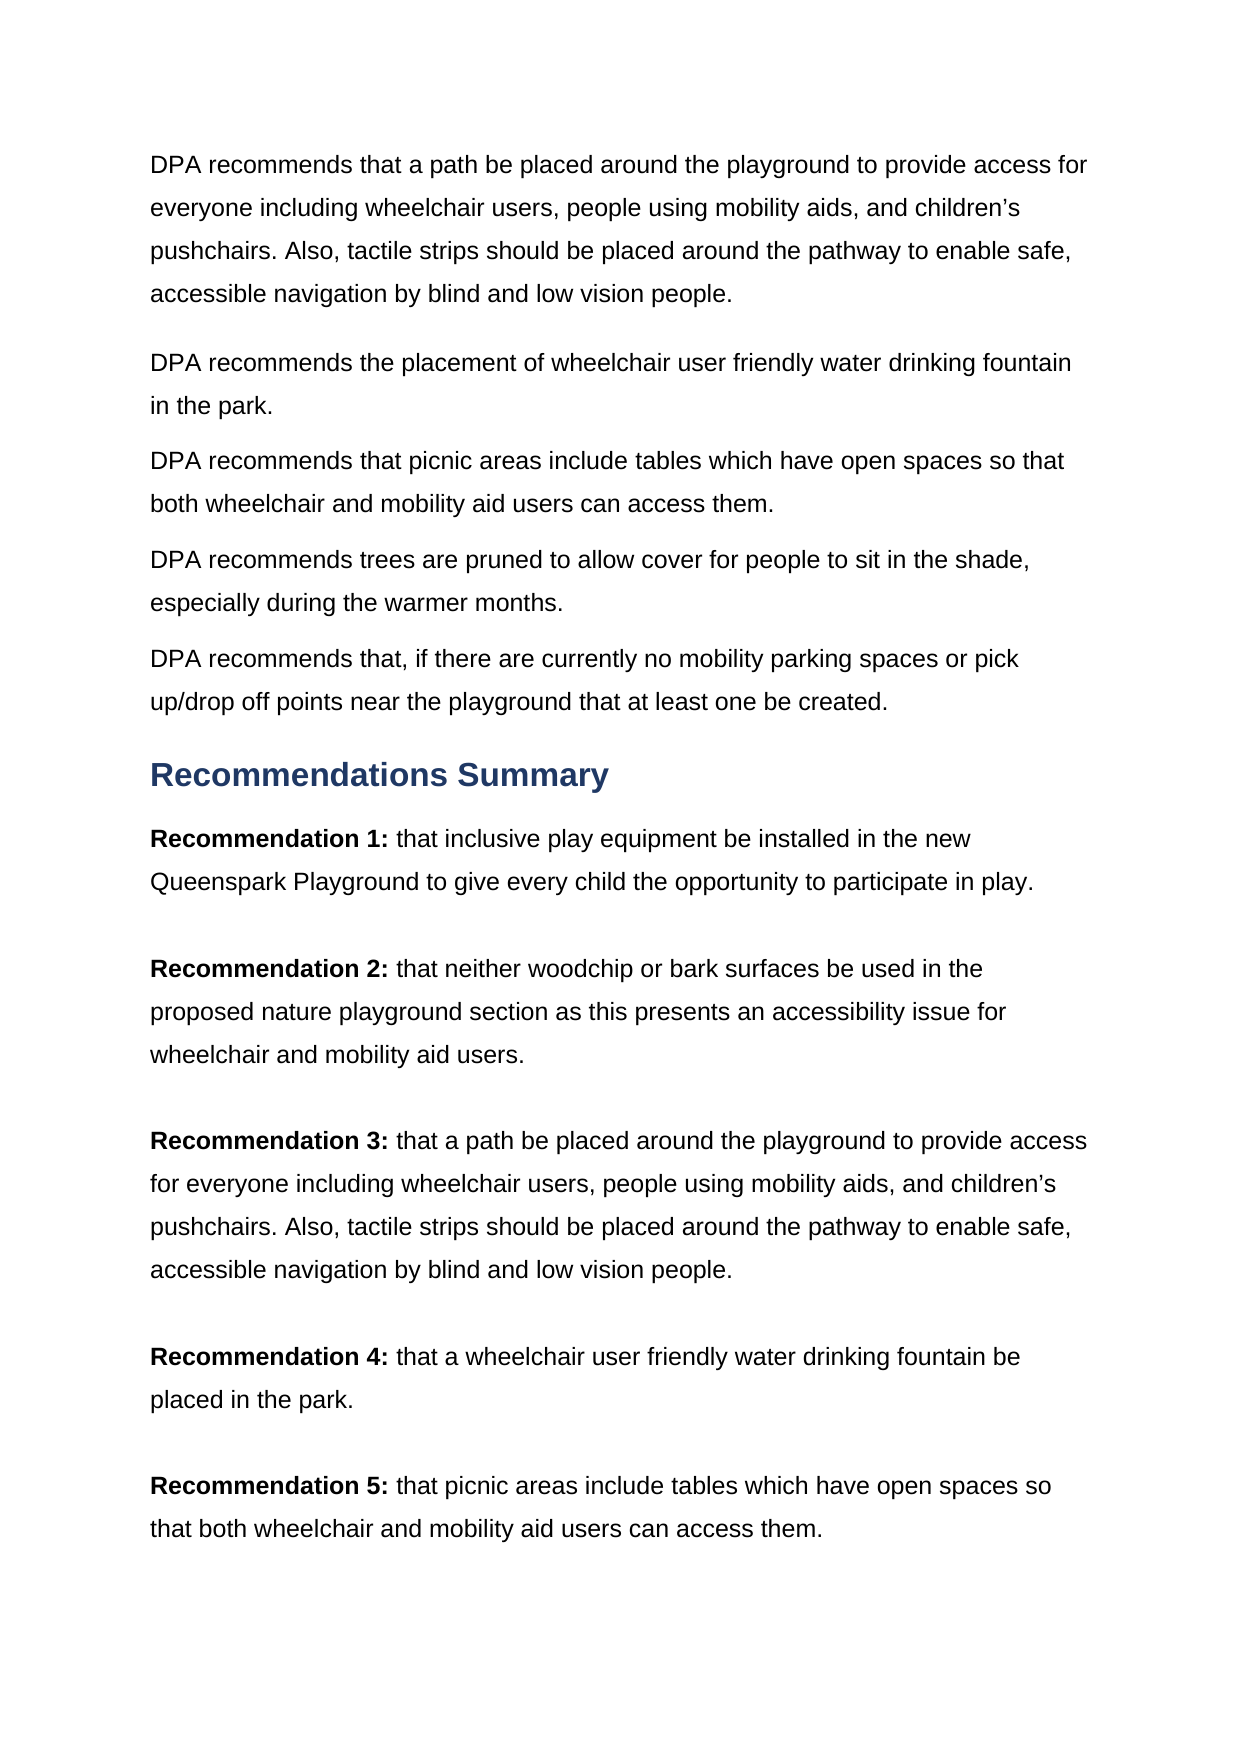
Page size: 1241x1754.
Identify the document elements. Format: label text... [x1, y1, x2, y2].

text Recommendation 3: that a path be placed around the playground to provide access for everyone including wheelchair users, people using mobility aids, and children’s pushchairs. Also, tactile strips should be placed around the pathway to enable safe, accessible navigation by blind and low vision people. [150, 1126, 1090, 1284]
text DPA recommends that a path be placed around the playground to provide access for everyone including wheelchair users, people using mobility aids, and children’s pushchairs. Also, tactile strips should be placed around the pathway to enable safe, accessible navigation by blind and low vision people. [150, 150, 1090, 308]
text Recommendation 2: that neither woodchip or bark surfaces be used in the proposed nature playground section as this presents an accessibility issue for wheelchair and mobility aid users. [150, 953, 1090, 1068]
text Recommendation 4: that a wheelchair user friendly water drinking fountain be placed in the park. [150, 1342, 1090, 1413]
text DPA recommends that, if there are currently no mobility parking spaces or pick up/drop off points near the playground that at least one be created. [150, 644, 1090, 716]
text DPA recommends the placement of wheelchair user friendly water drinking fountain in the park. [150, 347, 1090, 419]
text DPA recommends that picnic areas include tables which have open spaces so that both wheelchair and mobility aid users can access them. [150, 446, 1090, 518]
text Recommendation 1: that inclusive play equipment be installed in the new Queenspark Playground to give every child the opportunity to participate in play. [150, 824, 1090, 896]
text Recommendations Summary [150, 755, 1090, 793]
text Recommendation 5: that picnic areas include tables which have open spaces so that both wheelchair and mobility aid users can access them. [150, 1471, 1090, 1543]
text DPA recommends trees are pruned to allow cover for people to sit in the shade, especially during the warmer months. [150, 545, 1090, 617]
